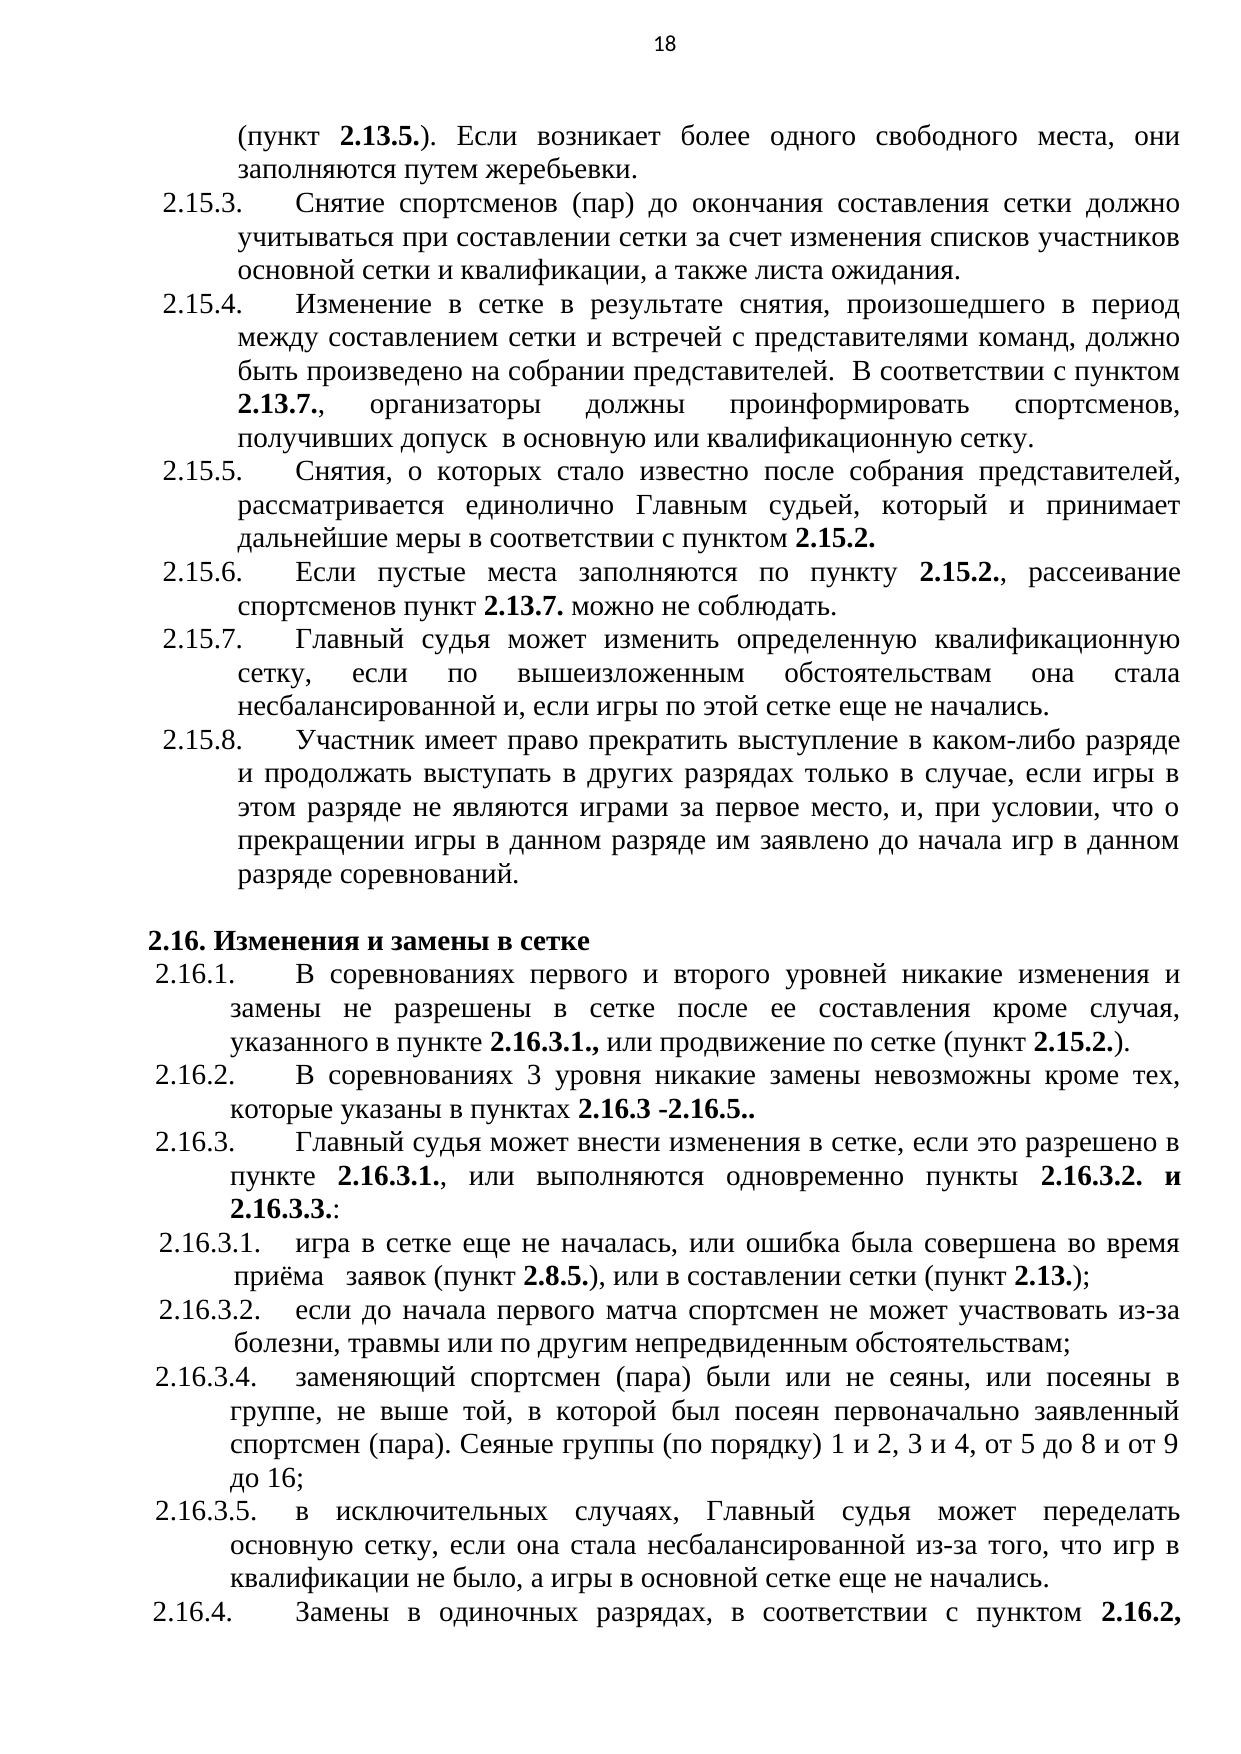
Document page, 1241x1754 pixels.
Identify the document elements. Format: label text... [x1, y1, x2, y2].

list Снятие спортсменов (пар) до окончания составления сетки должно учитываться при составлении сетки за счет изменения списков участников основной сетки и квалификации, а также листа ожидания. [162, 185, 1181, 286]
list Главный судья может изменить определенную квалификационную сетку, если по вышеизложенным обстоятельствам она стала несбалансированной и, если игры по этой сетке еще не начались. [162, 621, 1181, 722]
list В соревнованиях 3 уровня никакие замены невозможны кроме тех, которые указаны в пунктах 2.16.3 -2.16.5.. [155, 1057, 1181, 1124]
list если до начала первого матча спортсмен не может участвовать из-за болезни, травмы или по другим непредвиденным обстоятельствам; [159, 1292, 1181, 1359]
list В соревнованиях первого и второго уровней никакие изменения и замены не разрешены в сетке после ее составления кроме случая, указанного в пункте 2.16.3.1., или продвижение по сетке (пункт 2.15.2.). [155, 957, 1181, 1057]
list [152, 1594, 1181, 1627]
list игра в сетке еще не началась, или ошибка была совершена во время приёма заявок (пункт 2.8.5.), или в составлении сетки (пункт 2.13.); [159, 1225, 1181, 1292]
list Участник имеет право прекратить выступление в каком-либо разряде и продолжать выступать в других разрядах только в случае, если игры в этом разряде не являются играми за первое место, и, при условии, что о прекращении игры в данном разряде им заявлено до начала игр в данном разряде соревнований. [162, 722, 1181, 889]
list Изменение в сетке в результате снятия, произошедшего в период между составлением сетки и встречей с представителями команд, должно быть произведено на собрании представителей. В соответствии с пунктом 2.13.7., организаторы должны проинформировать спортсменов, получивших допуск в основную или квалификационную сетку. [162, 286, 1181, 453]
list 2.16. Изменения и замены в сетке [148, 923, 1181, 957]
list в исключительных случаях, Главный судья может переделать основную сетку, если она стала несбалансированной из-за того, что игр в квалификации не было, а игры в основной сетке еще не начались. [155, 1493, 1181, 1594]
list Снятия, о которых стало известно после собрания представителей, рассматривается единолично Главным судьей, который и принимает дальнейшие меры в соответствии с пунктом 2.15.2. [162, 453, 1181, 554]
list Если пустые места заполняются по пункту 2.15.2., рассеивание спортсменов пункт 2.13.7. можно не соблюдать. [162, 554, 1181, 621]
list заменяющий спортсмен (пара) были или не сеяны, или посеяны в группе, не выше той, в которой был посеян первоначально заявленный спортсмен (пара). Сеяные группы (по порядку) 1 и 2, 3 и 4, от 5 до 8 и от 9 до 16; [155, 1359, 1181, 1493]
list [162, 118, 1181, 185]
list Главный судья может внести изменения в сетке, если это разрешено в пункте 2.16.3.1., или выполняются одновременно пункты 2.16.3.2. и 2.16.3.3.: [155, 1124, 1181, 1225]
